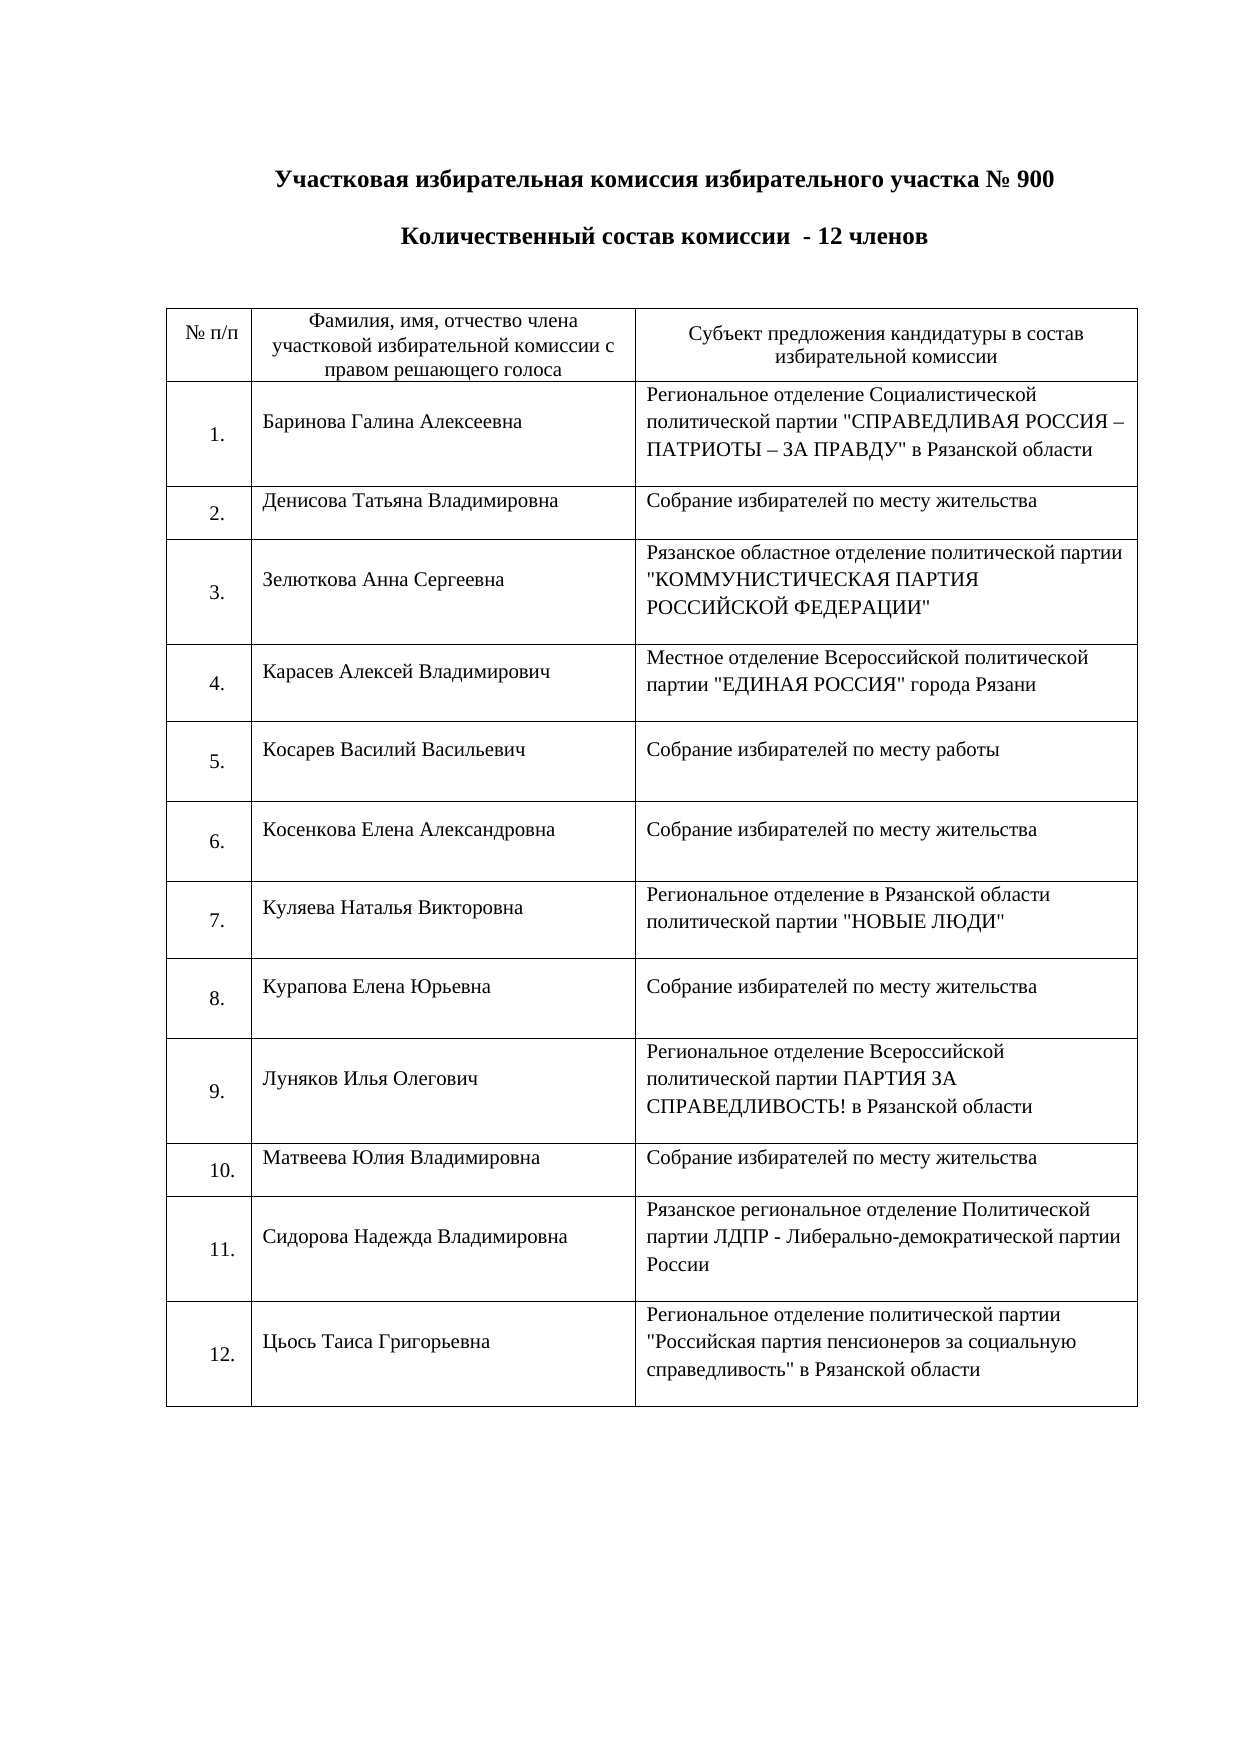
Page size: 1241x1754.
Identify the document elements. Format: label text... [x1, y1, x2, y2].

table_cell Рязанское областное отделение политической партии "КОММУНИСТИЧЕСКАЯ ПАРТИЯ РОССИЙСКОЙ ФЕДЕРАЦИИ" [636, 540, 1137, 644]
table_cell [167, 802, 251, 881]
table_cell Цьось Таиса Григорьевна [252, 1302, 635, 1406]
table_cell Курапова Елена Юрьевна [252, 959, 635, 1038]
table_cell Региональное отделение в Рязанской области политической партии "НОВЫЕ ЛЮДИ" [636, 882, 1137, 958]
table_cell Зелюткова Анна Сергеевна [252, 540, 635, 644]
table_cell [167, 722, 251, 801]
table_cell Косенкова Елена Александровна [252, 802, 635, 881]
table_cell Сидорова Надежда Владимировна [252, 1197, 635, 1301]
table_cell [167, 645, 251, 721]
table_cell [167, 1302, 251, 1406]
table_header № п/п [167, 309, 251, 381]
table_cell Собрание избирателей по месту жительства [636, 487, 1137, 539]
table_cell Матвеева Юлия Владимировна [252, 1144, 635, 1196]
table_cell Собрание избирателей по месту жительства [636, 959, 1137, 1038]
table_cell [167, 487, 251, 539]
table_cell Баринова Галина Алексеевна [252, 382, 635, 486]
table_cell Денисова Татьяна Владимировна [252, 487, 635, 539]
table_header Фамилия, имя, отчество члена участковой избирательной комиссии с правом решающего голоса [252, 309, 635, 381]
table_cell [167, 1144, 251, 1196]
table_cell Региональное отделение Социалистической политической партии "СПРАВЕДЛИВАЯ РОССИЯ – ПАТРИОТЫ – ЗА ПРАВДУ" в Рязанской области [636, 382, 1137, 486]
table_cell Карасев Алексей Владимирович [252, 645, 635, 721]
table_cell Собрание избирателей по месту жительства [636, 1144, 1137, 1196]
table_cell Местное отделение Всероссийской политической партии "ЕДИНАЯ РОССИЯ" города Рязани [636, 645, 1137, 721]
table_cell Собрание избирателей по месту жительства [636, 802, 1137, 881]
table_cell Региональное отделение Всероссийской политической партии ПАРТИЯ ЗА СПРАВЕДЛИВОСТЬ! в Рязанской области [636, 1039, 1137, 1143]
table_header Субъект предложения кандидатуры в состав избирательной комиссии [636, 309, 1137, 381]
table_cell [167, 382, 251, 486]
table_cell [167, 1197, 251, 1301]
text Количественный состав комиссии - 12 членов [177, 221, 1152, 250]
table_cell Региональное отделение политической партии "Российская партия пенсионеров за социальную справедливость" в Рязанской области [636, 1302, 1137, 1406]
table_cell [167, 882, 251, 958]
table_cell Косарев Василий Васильевич [252, 722, 635, 801]
table_cell [167, 959, 251, 1038]
table_cell Луняков Илья Олегович [252, 1039, 635, 1143]
table_cell [167, 1039, 251, 1143]
text Участковая избирательная комиссия избирательного участка № 900 [177, 164, 1152, 192]
table_cell [167, 540, 251, 644]
table_cell Куляева Наталья Викторовна [252, 882, 635, 958]
table_cell Собрание избирателей по месту работы [636, 722, 1137, 801]
table_cell Рязанское региональное отделение Политической партии ЛДПР - Либерально-демократической партии России [636, 1197, 1137, 1301]
